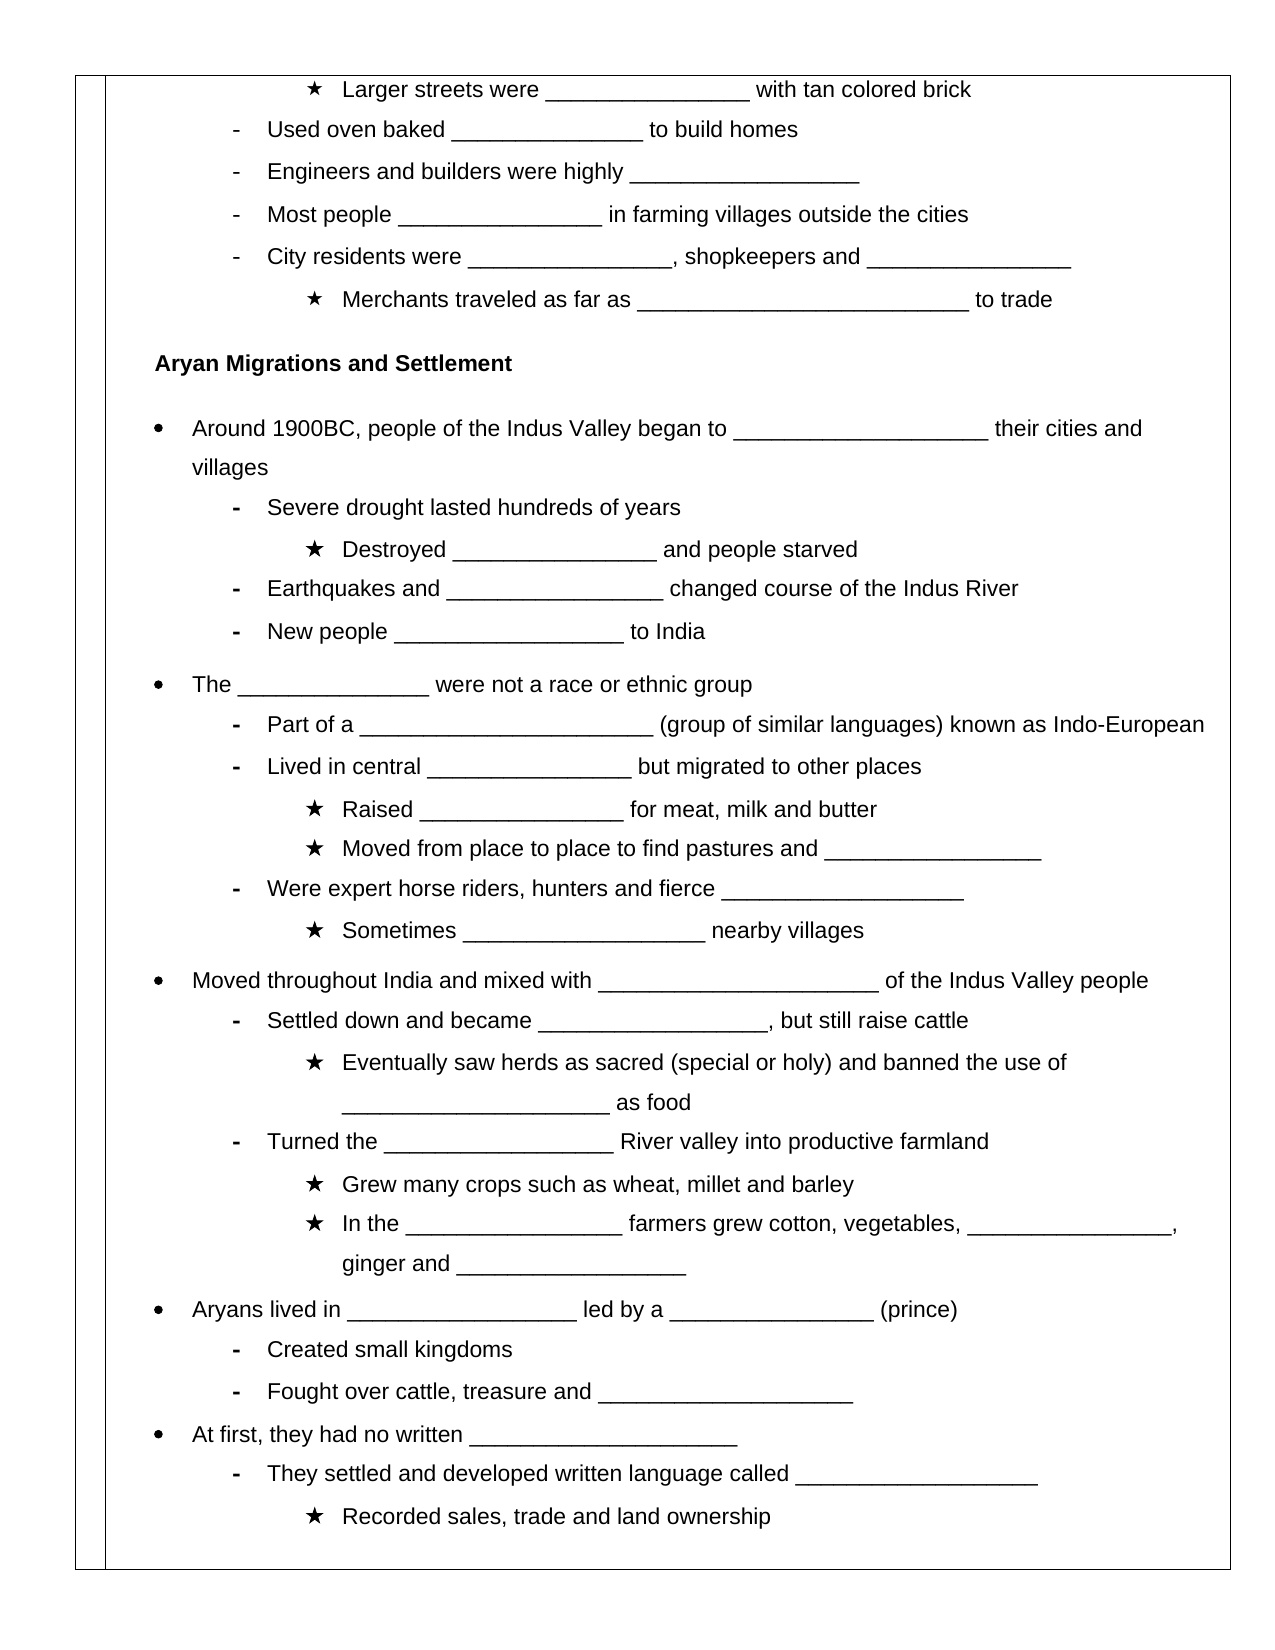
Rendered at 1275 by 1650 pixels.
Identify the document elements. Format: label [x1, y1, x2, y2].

table_cell [106, 76, 1230, 1568]
table_cell [76, 76, 105, 1568]
